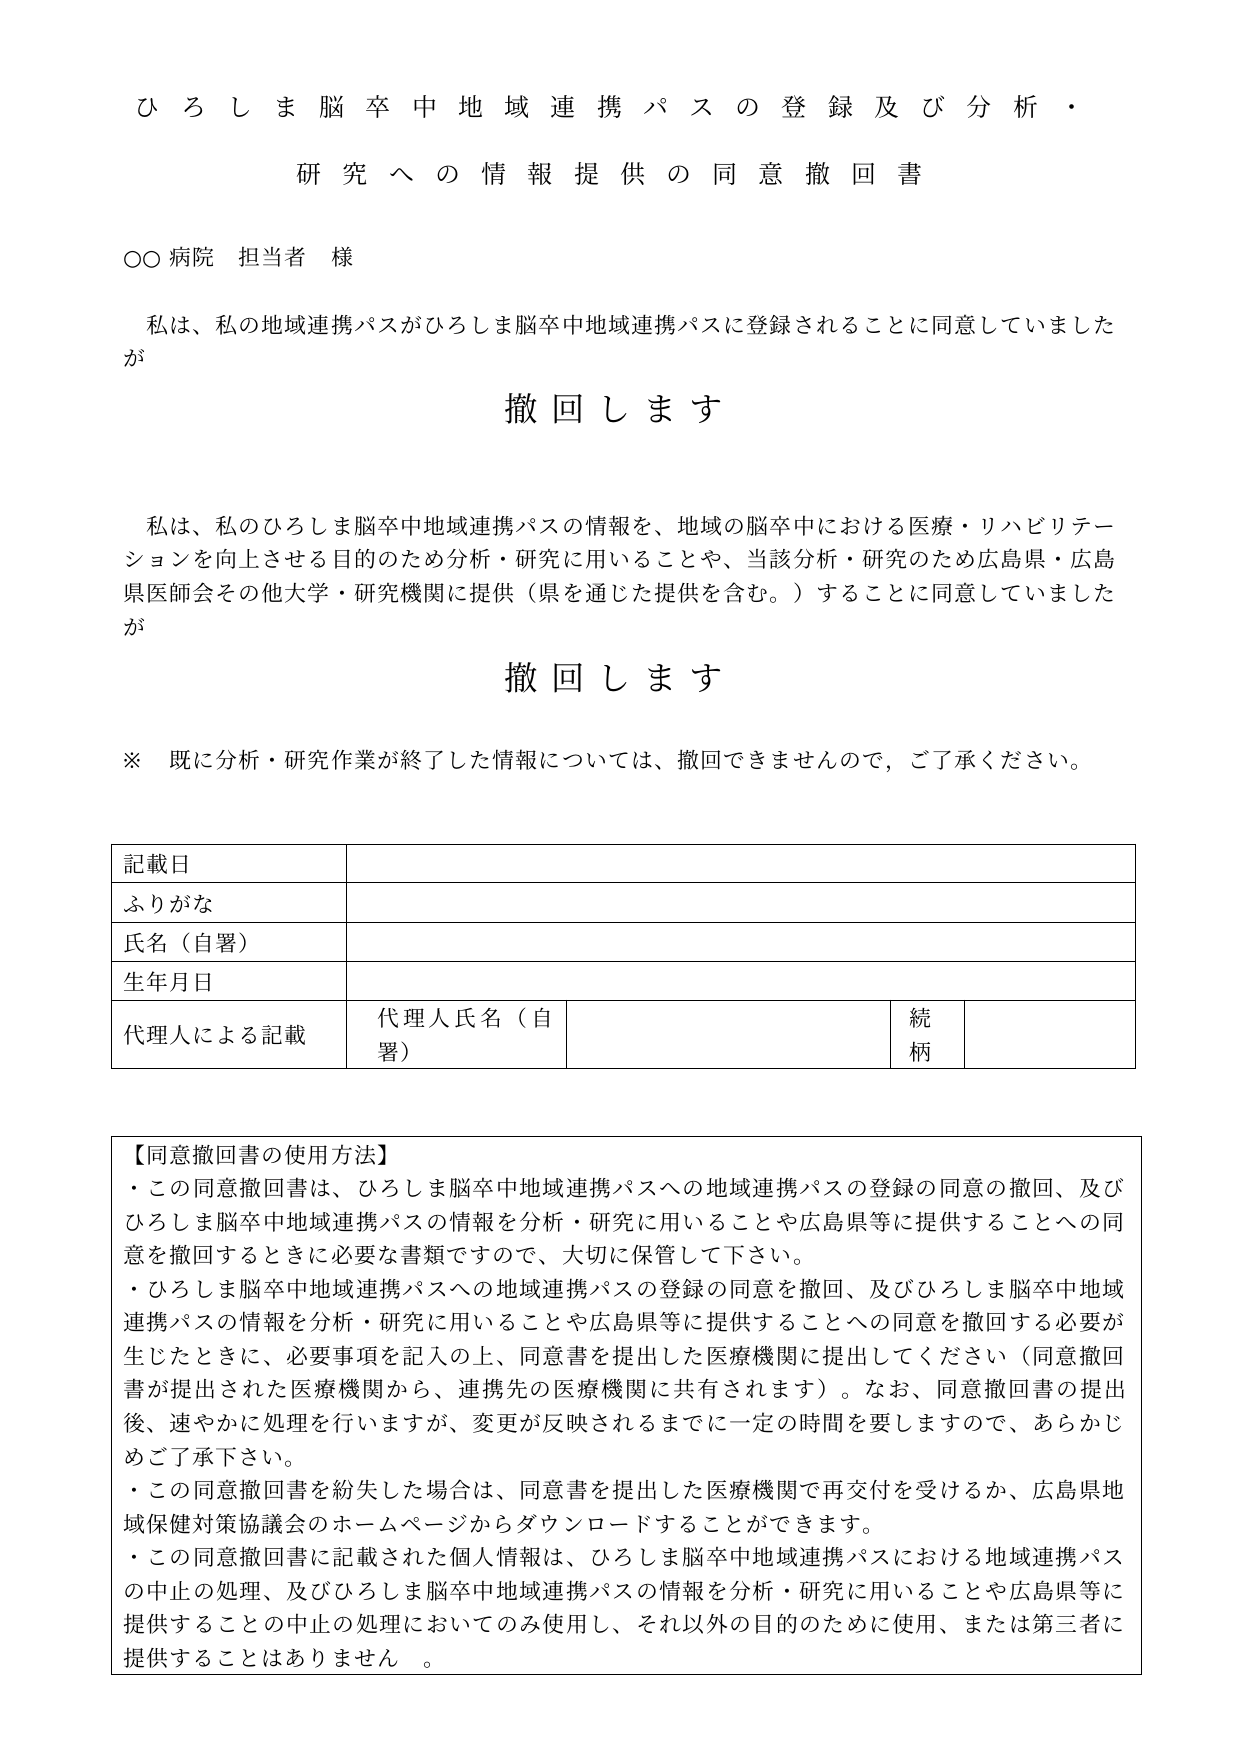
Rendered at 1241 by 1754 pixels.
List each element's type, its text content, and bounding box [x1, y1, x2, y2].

table_cell 生年月日 [112, 962, 346, 999]
table_cell 氏名（自署） [112, 923, 346, 961]
text 撤回します [123, 374, 1117, 441]
table_cell [347, 923, 1135, 961]
table_cell 代理人氏名（自署） [347, 1001, 566, 1068]
text ○○病院 担当者 様 [123, 240, 1117, 273]
table_cell 続柄 [891, 1001, 964, 1068]
table_cell ふりがな [112, 883, 346, 922]
table_cell [965, 1001, 1135, 1068]
list 既に分析・研究作業が終了した情報については、撤回できませんので，ご了承ください。 [123, 743, 1117, 776]
table_header 記載日 [112, 845, 346, 882]
text 私は、私のひろしま脳卒中地域連携パスの情報を、地域の脳卒中における医療・リハビリテーションを向上させる目的のため分析・研究に用いることや、当該分析・研究のため広島県・広島県医師会その他大学・研究機関に提供（県を通じた提供を含む。）することに同意していましたが [123, 508, 1117, 642]
table_cell [347, 962, 1135, 999]
table_cell 代理人による記載 [112, 1001, 346, 1068]
table_cell [567, 1001, 890, 1068]
text ひろしま脳卒中地域連携パスの登録及び分析・研究への情報提供の同意撤回書 [123, 72, 1117, 206]
table_header 【同意撤回書の使用方法】 ・この同意撤回書は、ひろしま脳卒中地域連携パスへの地域連携パスの登録の同意の撤回、及びひろしま脳卒中地域連携パスの情報を分析・研究に用いることや広島県等に提供することへの同意を撤回するときに必要な書類ですので、大切に保管して下さい。 ・ひろしま脳卒中地域連携パスへの地域連携パスの登録の同意を撤回、及びひろしま脳卒中地域連携パスの情報を分析・研究に用いることや広島県等に提供することへの同意を撤回する必要が生じたときに、必要事項を記入の上、同意書を提出した医療機関に提出してください（同意撤回書が提出された医療機関から、連携先の医療機関に共有されます）。なお、同意撤回書の提出後、速やかに処理を行いますが、変更が反映されるまでに一定の時間を要しますので、あらかじめご了承下さい。 ・この同意撤回書を紛失した場合は、同意書を提出した医療機関で再交付を受けるか、広島県地域保健対策協議会のホームページからダウンロードすることができます。 ・この同意撤回書に記載された個人情報は、ひろしま脳卒中地域連携パスにおける地域連携パスの中止の処理、及びひろしま脳卒中地域連携パスの情報を分析・研究に用いることや広島県等に提供することの中止の処理においてのみ使用し、それ以外の目的のために使用、または第三者に提供することはありません。 [112, 1137, 1141, 1673]
text 撤回します [123, 642, 1117, 709]
table_cell [347, 883, 1135, 922]
text 私は、私の地域連携パスがひろしま脳卒中地域連携パスに登録されることに同意していましたが [123, 307, 1117, 374]
table_header [347, 845, 1135, 882]
